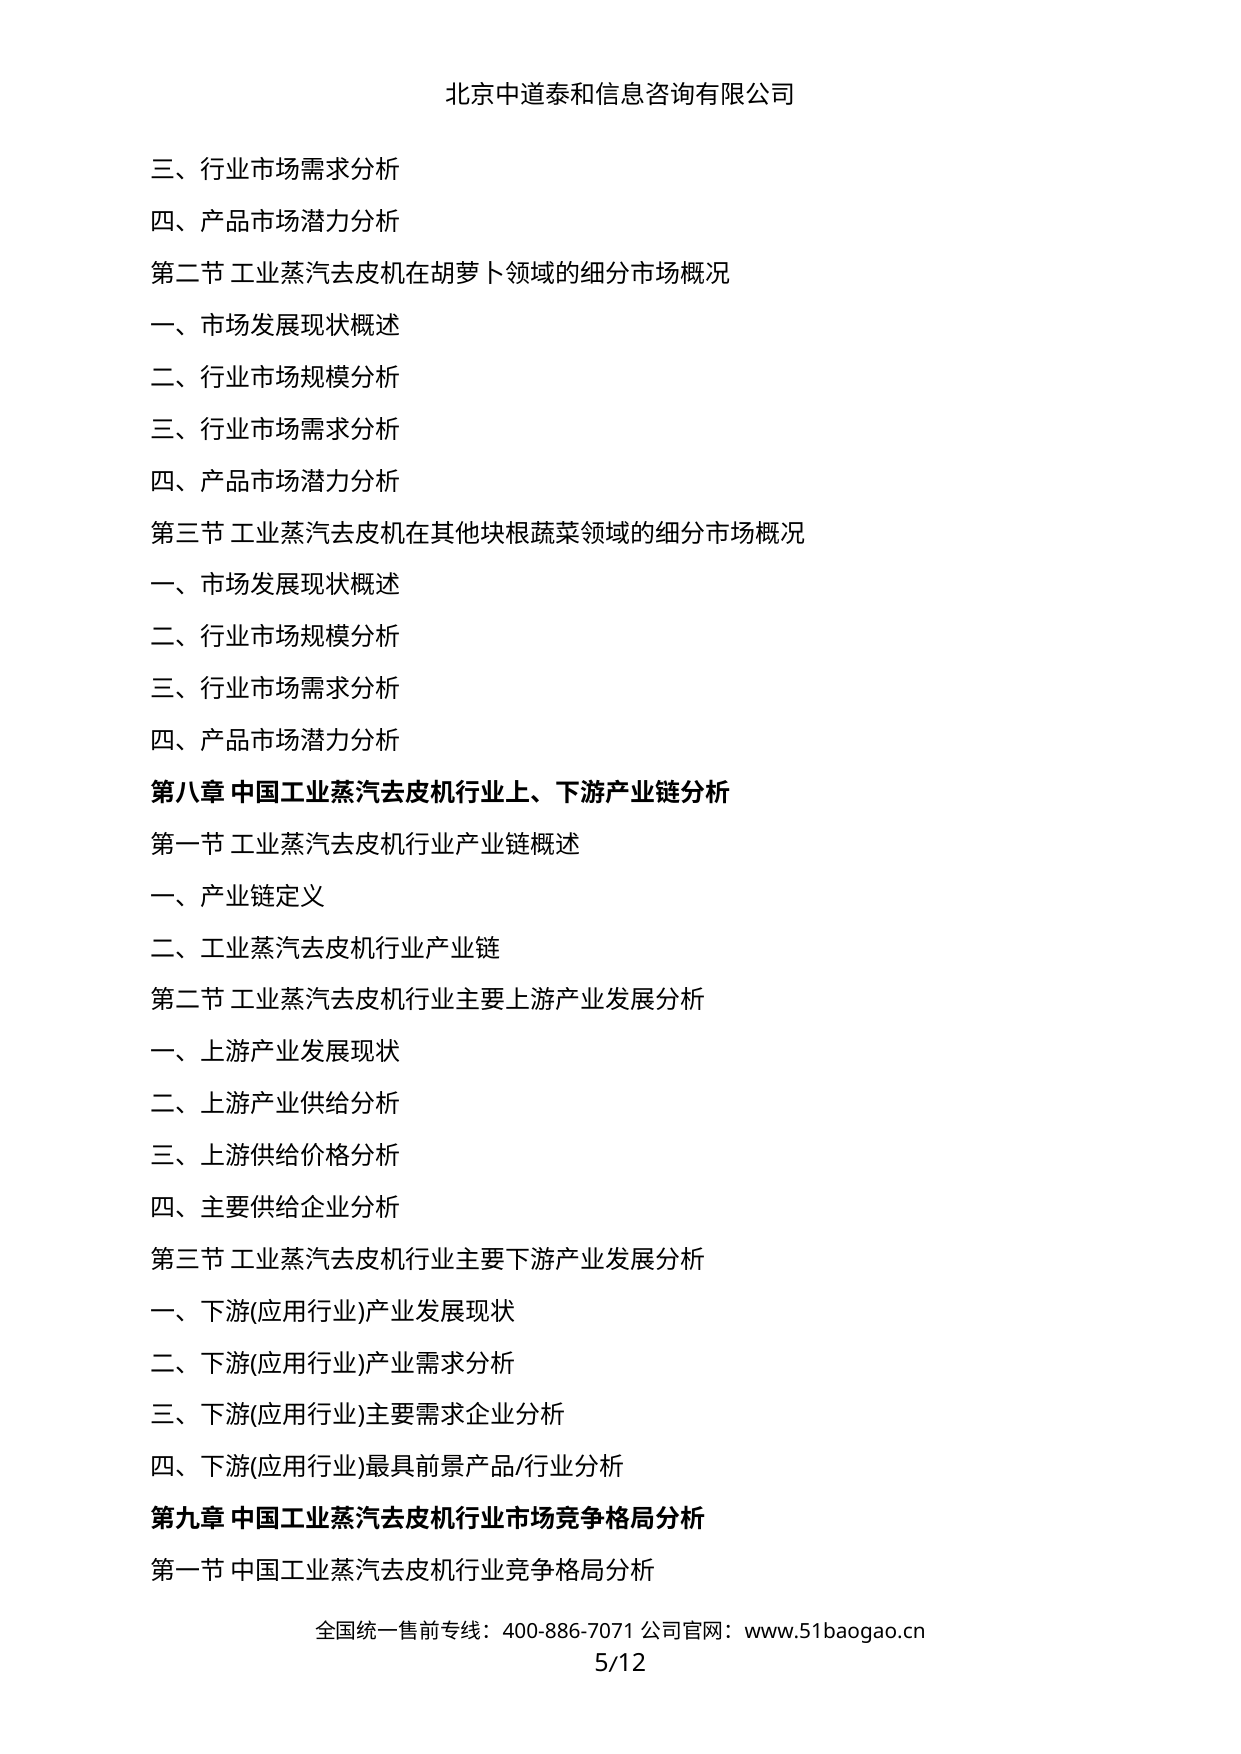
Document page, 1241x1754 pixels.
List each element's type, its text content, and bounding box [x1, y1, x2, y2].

text 二、行业市场规模分析 [150, 357, 1090, 394]
text 第三节 工业蒸汽去皮机在其他块根蔬菜领域的细分市场概况 [150, 513, 1090, 549]
text 四、下游(应用行业)最具前景产品/行业分析 [150, 1447, 1090, 1483]
text 一、市场发展现状概述 [150, 306, 1090, 342]
text 二、工业蒸汽去皮机行业产业链 [150, 928, 1090, 964]
text 第一节 工业蒸汽去皮机行业产业链概述 [150, 824, 1090, 861]
text 第一节 中国工业蒸汽去皮机行业竞争格局分析 [150, 1551, 1090, 1587]
text 三、下游(应用行业)主要需求企业分析 [150, 1395, 1090, 1431]
text 四、产品市场潜力分析 [150, 721, 1090, 757]
text 二、上游产业供给分析 [150, 1084, 1090, 1120]
text 第八章 中国工业蒸汽去皮机行业上、下游产业链分析 [150, 772, 1090, 809]
text 四、主要供给企业分析 [150, 1187, 1090, 1224]
text 第二节 工业蒸汽去皮机行业主要上游产业发展分析 [150, 980, 1090, 1016]
text 一、产业链定义 [150, 876, 1090, 912]
text 三、上游供给价格分析 [150, 1136, 1090, 1172]
text 三、行业市场需求分析 [150, 409, 1090, 446]
text 四、产品市场潜力分析 [150, 202, 1090, 238]
text 第九章 中国工业蒸汽去皮机行业市场竞争格局分析 [150, 1499, 1090, 1535]
text 二、下游(应用行业)产业需求分析 [150, 1343, 1090, 1379]
text 四、产品市场潜力分析 [150, 461, 1090, 497]
text 三、行业市场需求分析 [150, 150, 1090, 186]
text 三、行业市场需求分析 [150, 669, 1090, 705]
text 第三节 工业蒸汽去皮机行业主要下游产业发展分析 [150, 1239, 1090, 1276]
text 二、行业市场规模分析 [150, 617, 1090, 653]
text 第二节 工业蒸汽去皮机在胡萝卜领域的细分市场概况 [150, 254, 1090, 290]
text 一、上游产业发展现状 [150, 1032, 1090, 1068]
text 一、市场发展现状概述 [150, 565, 1090, 601]
text 一、下游(应用行业)产业发展现状 [150, 1291, 1090, 1327]
